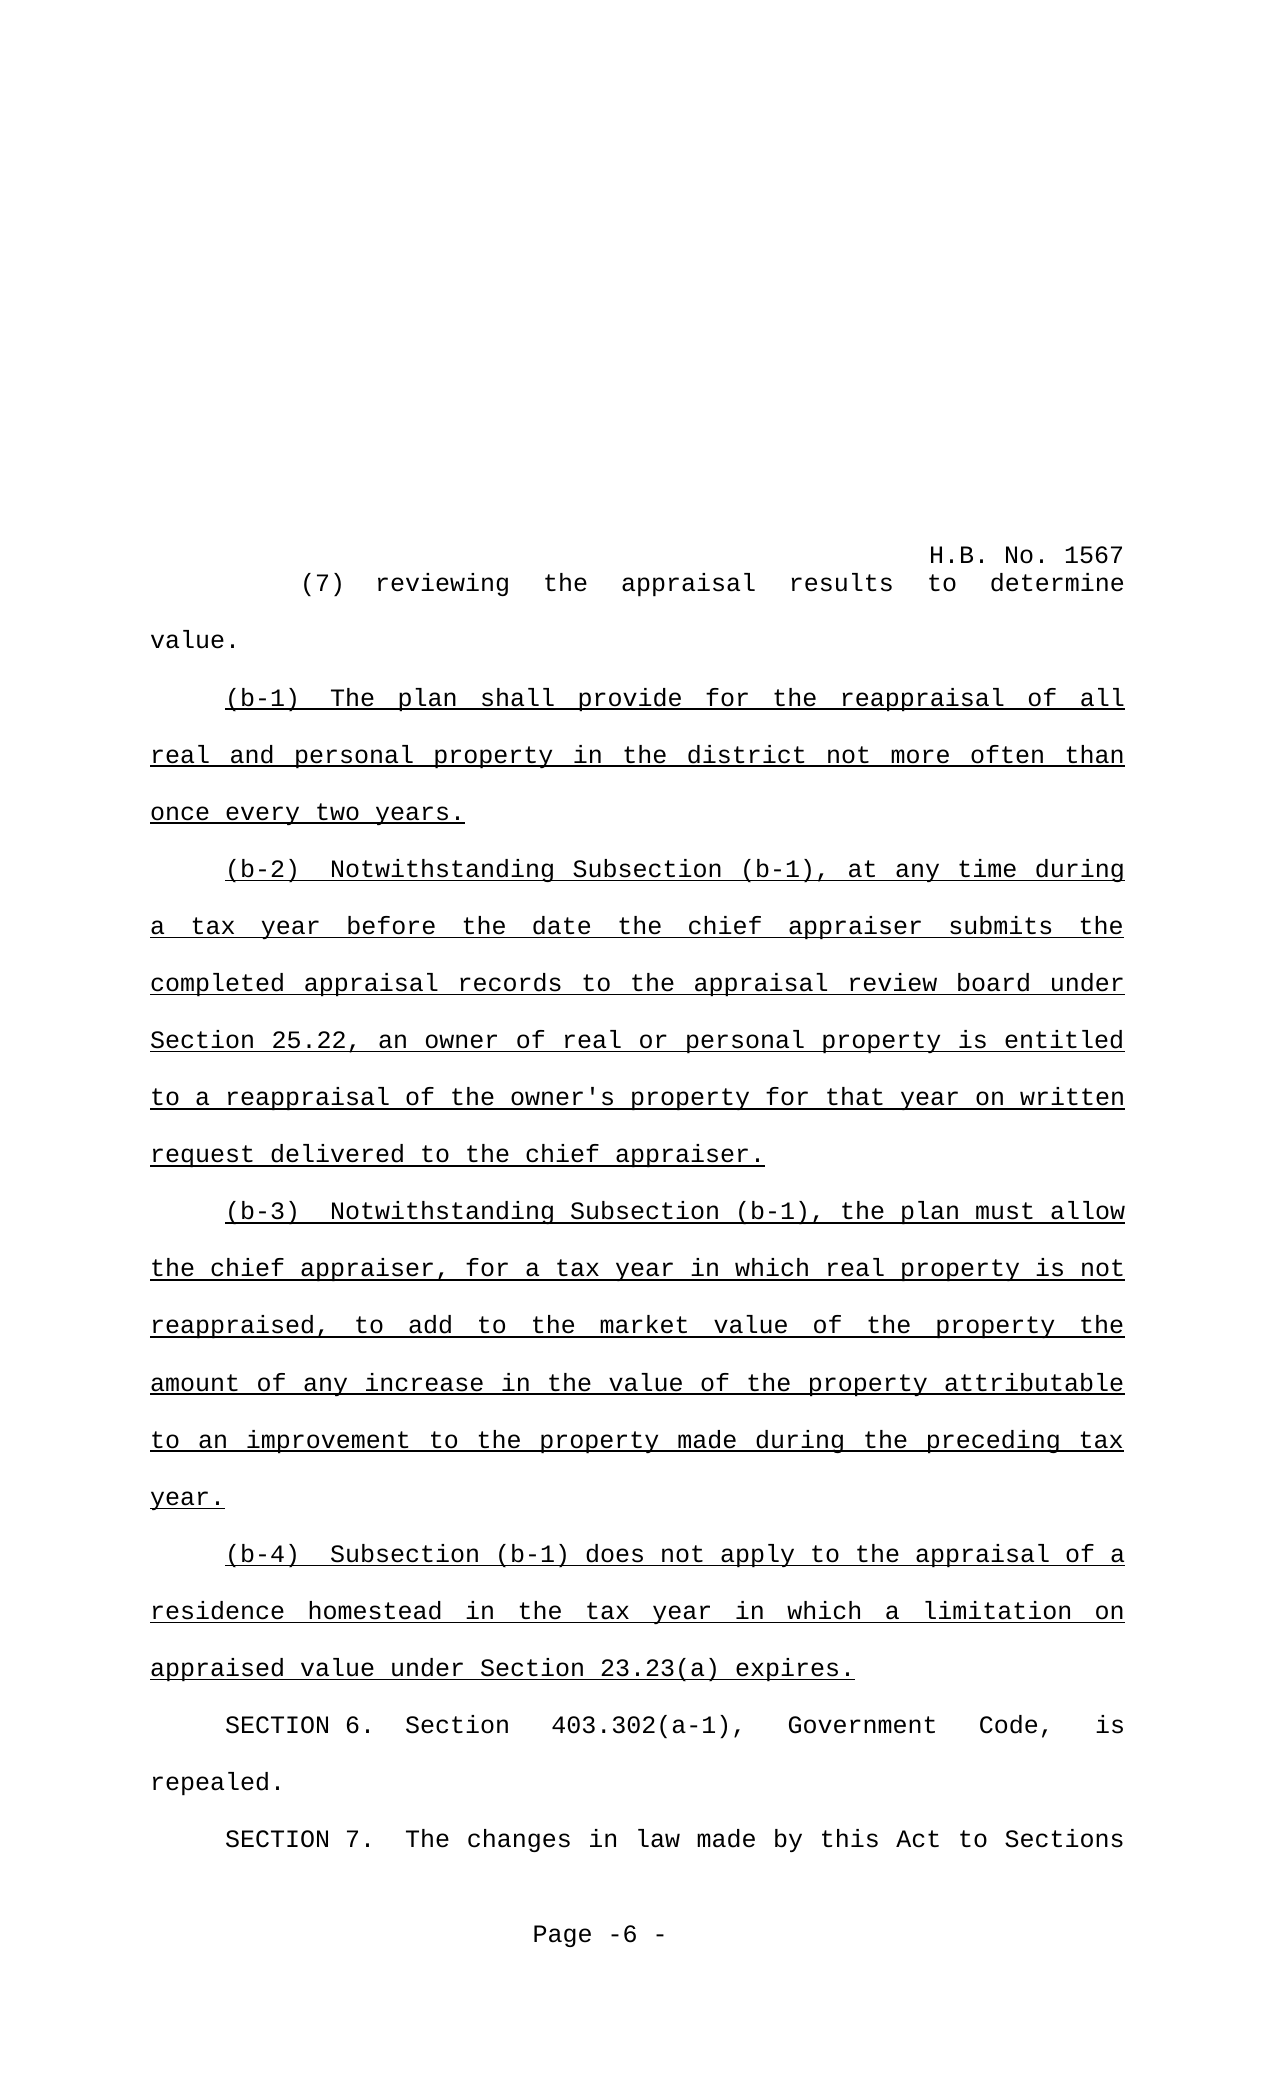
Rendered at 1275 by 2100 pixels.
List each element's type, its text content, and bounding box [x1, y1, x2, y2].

text (b-2) Notwithstanding Subsection (b-1), at any time during a tax year before the date the chief appraiser submits the completed appraisal records to the appraisal review board under Section 25.22, an owner of real or personal property is entitled to a reappraisal of the owner's property for that year on written request delivered to the chief appraiser. [150, 1110, 1125, 1170]
text (7) reviewing the appraisal results to determine value. [150, 571, 1125, 656]
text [150, 1827, 1125, 1855]
text (b-3) Notwithstanding Subsection (b-1), the plan must allow the chief appraiser, for a tax year in which real property is not reappraised, to add to the market value of the property the amount of any increase in the value of the property attributable to an improvement to the property made during the preceding tax year. [150, 1199, 1125, 1279]
text SECTION 6. Section 403.302(a-1), Government Code, is repealed. [150, 1712, 1125, 1798]
text (b-4) Subsection (b-1) does not apply to the appraisal of a residence homestead in the tax year in which a limitation on appraised value under Section 23.23(a) expires. [150, 1541, 1125, 1622]
text (b-3) Notwithstanding Subsection (b-1), the plan must allow the chief appraiser, for a tax year in which real property is not reappraised, to add to the market value of the property the amount of any increase in the value of the property attributable to an improvement to the property made during the preceding tax year. [150, 1338, 1125, 1393]
text (b-1) The plan shall provide for the reappraisal of all real and personal property in the district not more often than once every two years. [150, 685, 1125, 765]
text (b-2) Notwithstanding Subsection (b-1), at any time during a tax year before the date the chief appraiser submits the completed appraisal records to the appraisal review board under Section 25.22, an owner of real or personal property is entitled to a reappraisal of the owner's property for that year on written request delivered to the chief appraiser. [150, 856, 1125, 994]
text (b-3) Notwithstanding Subsection (b-1), the plan must allow the chief appraiser, for a tax year in which real property is not reappraised, to add to the market value of the property the amount of any increase in the value of the property attributable to an improvement to the property made during the preceding tax year. [150, 1395, 1125, 1513]
text (b-2) Notwithstanding Subsection (b-1), at any time during a tax year before the date the chief appraiser submits the completed appraisal records to the appraisal review board under Section 25.22, an owner of real or personal property is entitled to a reappraisal of the owner's property for that year on written request delivered to the chief appraiser. [150, 1052, 1125, 1108]
text (b-1) The plan shall provide for the reappraisal of all real and personal property in the district not more often than once every two years. [150, 767, 1125, 828]
text (b-4) Subsection (b-1) does not apply to the appraisal of a residence homestead in the tax year in which a limitation on appraised value under Section 23.23(a) expires. [150, 1623, 1125, 1684]
text (b-3) Notwithstanding Subsection (b-1), the plan must allow the chief appraiser, for a tax year in which real property is not reappraised, to add to the market value of the property the amount of any increase in the value of the property attributable to an improvement to the property made during the preceding tax year. [150, 1281, 1125, 1336]
text (b-2) Notwithstanding Subsection (b-1), at any time during a tax year before the date the chief appraiser submits the completed appraisal records to the appraisal review board under Section 25.22, an owner of real or personal property is entitled to a reappraisal of the owner's property for that year on written request delivered to the chief appraiser. [150, 995, 1125, 1051]
